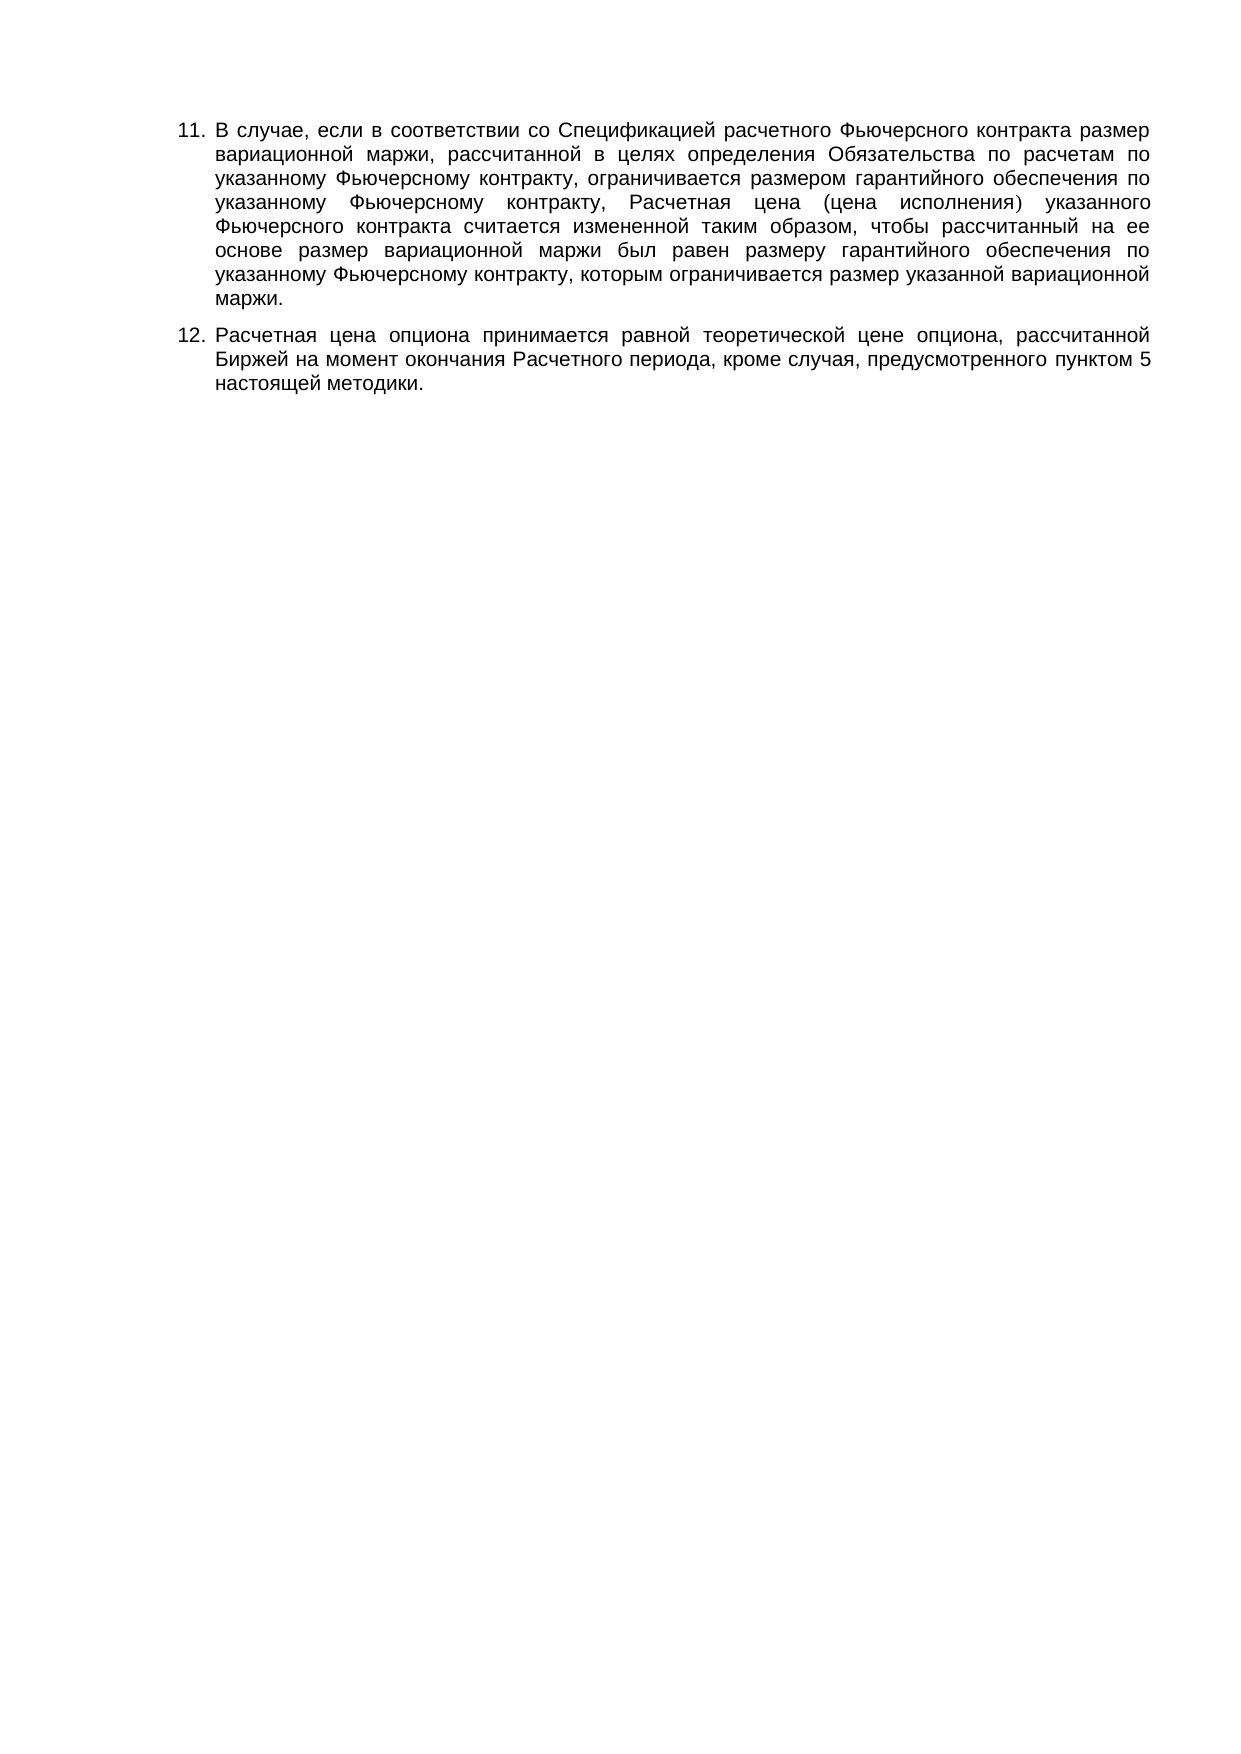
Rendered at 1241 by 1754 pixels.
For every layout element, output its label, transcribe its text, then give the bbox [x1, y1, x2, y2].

list В случае, если в соответствии со Спецификацией расчетного Фьючерсного контракта размер вариационной маржи, рассчитанной в целях определения Обязательства по расчетам по указанному Фьючерсному контракту, ограничивается размером гарантийного обеспечения по указанному Фьючерсному контракту, Расчетная цена (цена исполнения) указанного Фьючерсного контракта считается измененной таким образом, чтобы рассчитанный на ее основе размер вариационной маржи был равен размеру гарантийного обеспечения по указанному Фьючерсному контракту, которым ограничивается размер указанной вариационной маржи. [177, 118, 1151, 310]
list Расчетная цена опциона принимается равной теоретической цене опциона, рассчитанной Биржей на момент окончания Расчетного периода, кроме случая, предусмотренного пунктом 5 настоящей методики. [177, 322, 1151, 394]
